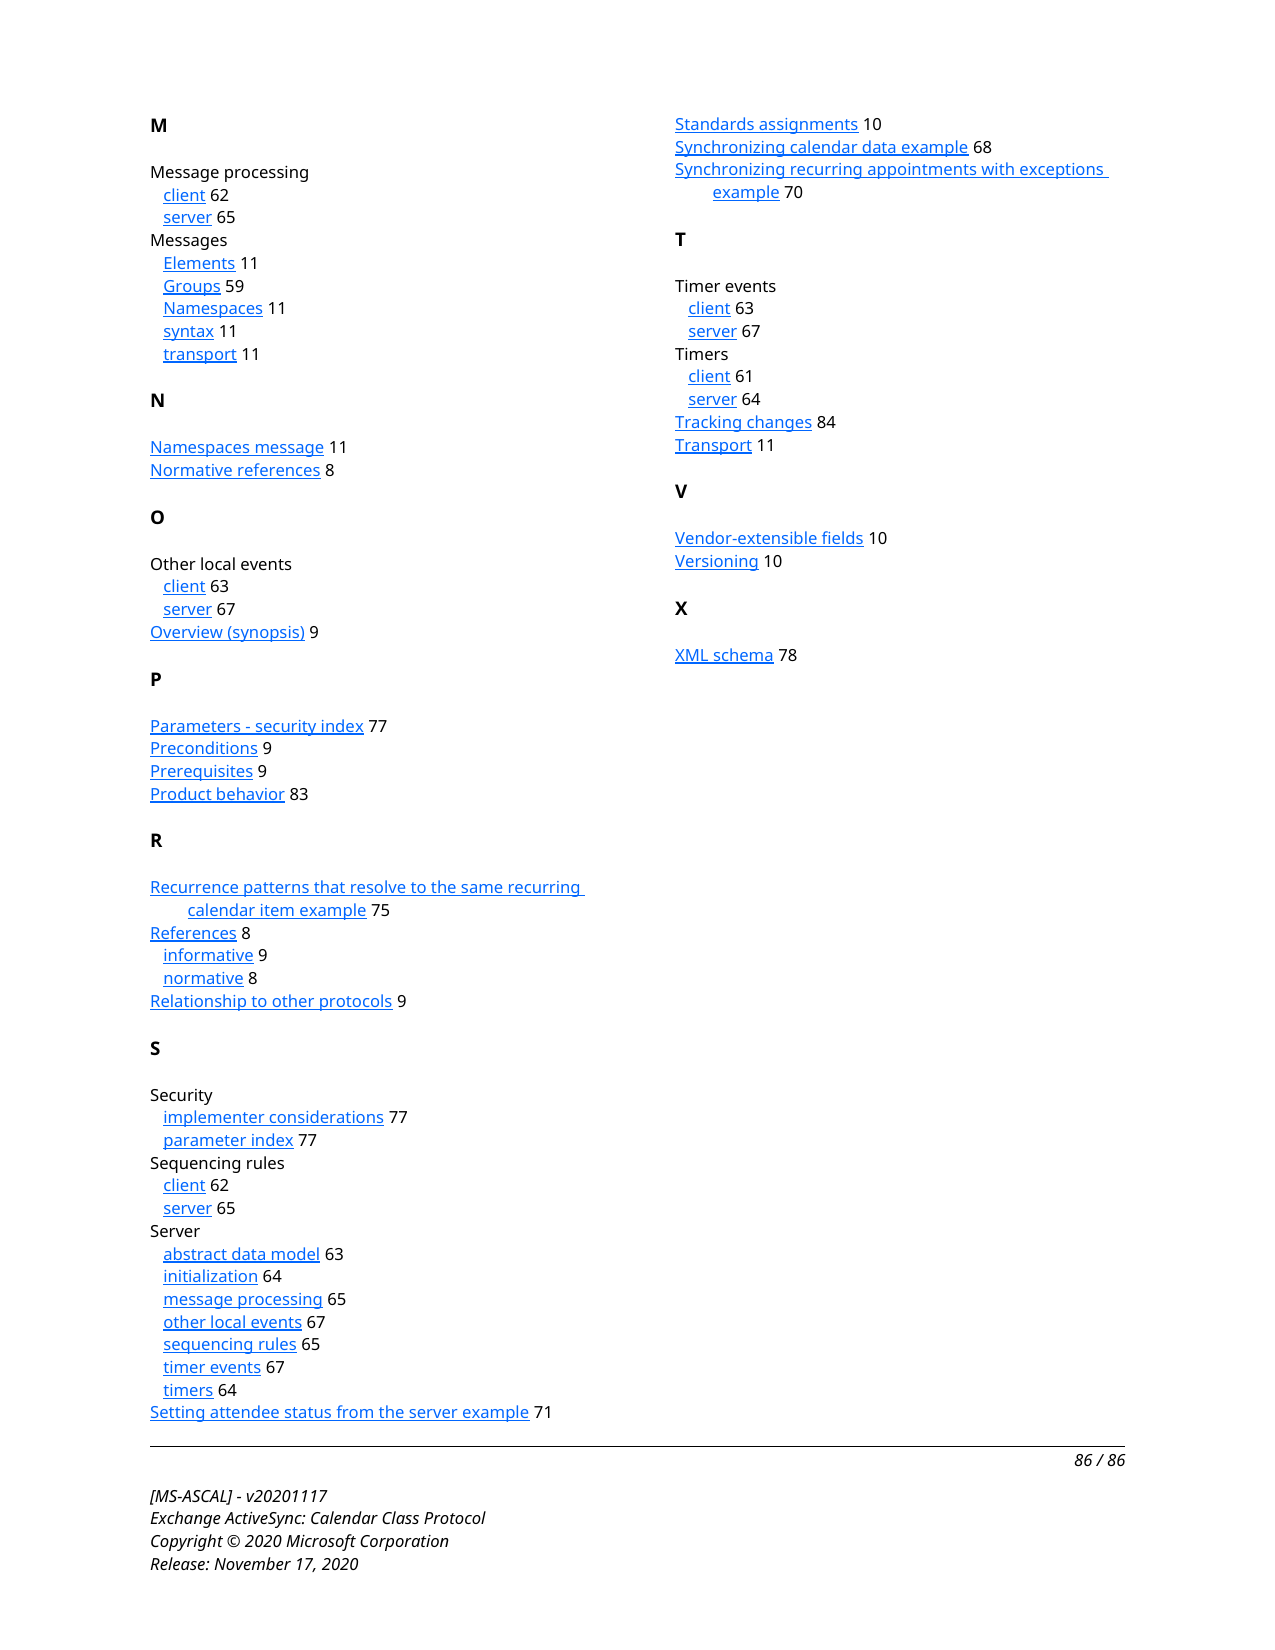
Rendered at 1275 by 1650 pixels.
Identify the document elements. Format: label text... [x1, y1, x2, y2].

text Setting attendee status from the server example 68 [150, 1401, 600, 1424]
text timer events 64 [150, 1356, 600, 1378]
text client 58 [675, 365, 1125, 388]
text server 61 [150, 1197, 600, 1219]
text Groups 56 [150, 274, 600, 297]
text Namespaces message 10 [150, 436, 600, 459]
text Messages [150, 229, 600, 252]
text server 60 [675, 388, 1125, 411]
text P [150, 666, 600, 691]
text syntax 10 [150, 320, 600, 342]
text M [150, 112, 600, 138]
text Other local events [150, 552, 600, 575]
text client 60 [675, 297, 1125, 320]
text informative 9 [150, 944, 600, 967]
text V [675, 479, 1125, 504]
text normative 8 [150, 967, 600, 989]
text client 59 [150, 1174, 600, 1197]
text Sequencing rules [150, 1151, 600, 1174]
text Security [150, 1083, 600, 1106]
text N [150, 388, 600, 413]
text initialization 60 [150, 1265, 600, 1287]
text abstract data model 60 [150, 1242, 600, 1265]
text Vendor-extensible fields 9 [675, 527, 1125, 549]
text T [675, 226, 1125, 252]
text Namespaces 10 [150, 297, 600, 320]
text Recurrence patterns that resolve to the same recurring calendar item example 72 [150, 876, 600, 921]
text X [675, 595, 1125, 621]
text Normative references 8 [150, 459, 600, 481]
text client 59 [150, 183, 600, 206]
text server 61 [150, 206, 600, 229]
text Message processing [150, 161, 600, 183]
text sequencing rules 61 [150, 1333, 600, 1356]
text parameter index 74 [150, 1128, 600, 1151]
text Versioning 9 [675, 549, 1125, 572]
text O [150, 504, 600, 530]
text Tracking changes 81 [675, 411, 1125, 433]
text S [150, 1035, 600, 1060]
text client 60 [150, 575, 600, 598]
text Relationship to other protocols 9 [150, 989, 600, 1012]
text R [150, 828, 600, 853]
text Preconditions 9 [150, 737, 600, 759]
text transport 10 [150, 342, 600, 365]
text server 64 [675, 320, 1125, 342]
text Transport 10 [675, 433, 1125, 456]
text Prerequisites 9 [150, 759, 600, 782]
text server 64 [150, 598, 600, 621]
text timers 60 [150, 1378, 600, 1401]
text Timers [675, 342, 1125, 365]
text message processing 61 [150, 1287, 600, 1310]
text Elements 10 [150, 252, 600, 274]
text Synchronizing recurring appointments with exceptions example 67 [675, 158, 1125, 203]
text Product behavior 80 [150, 782, 600, 805]
text Synchronizing calendar data example 65 [675, 135, 1125, 158]
text Server [150, 1219, 600, 1242]
text Parameters - security index 74 [150, 714, 600, 737]
text Overview (synopsis) 9 [150, 621, 600, 643]
text other local events 64 [150, 1310, 600, 1333]
text Standards assignments 9 [675, 112, 1125, 135]
text References 8 [150, 921, 600, 944]
text Timer events [675, 274, 1125, 297]
text XML schema 75 [675, 643, 1125, 666]
text implementer considerations 74 [150, 1106, 600, 1128]
